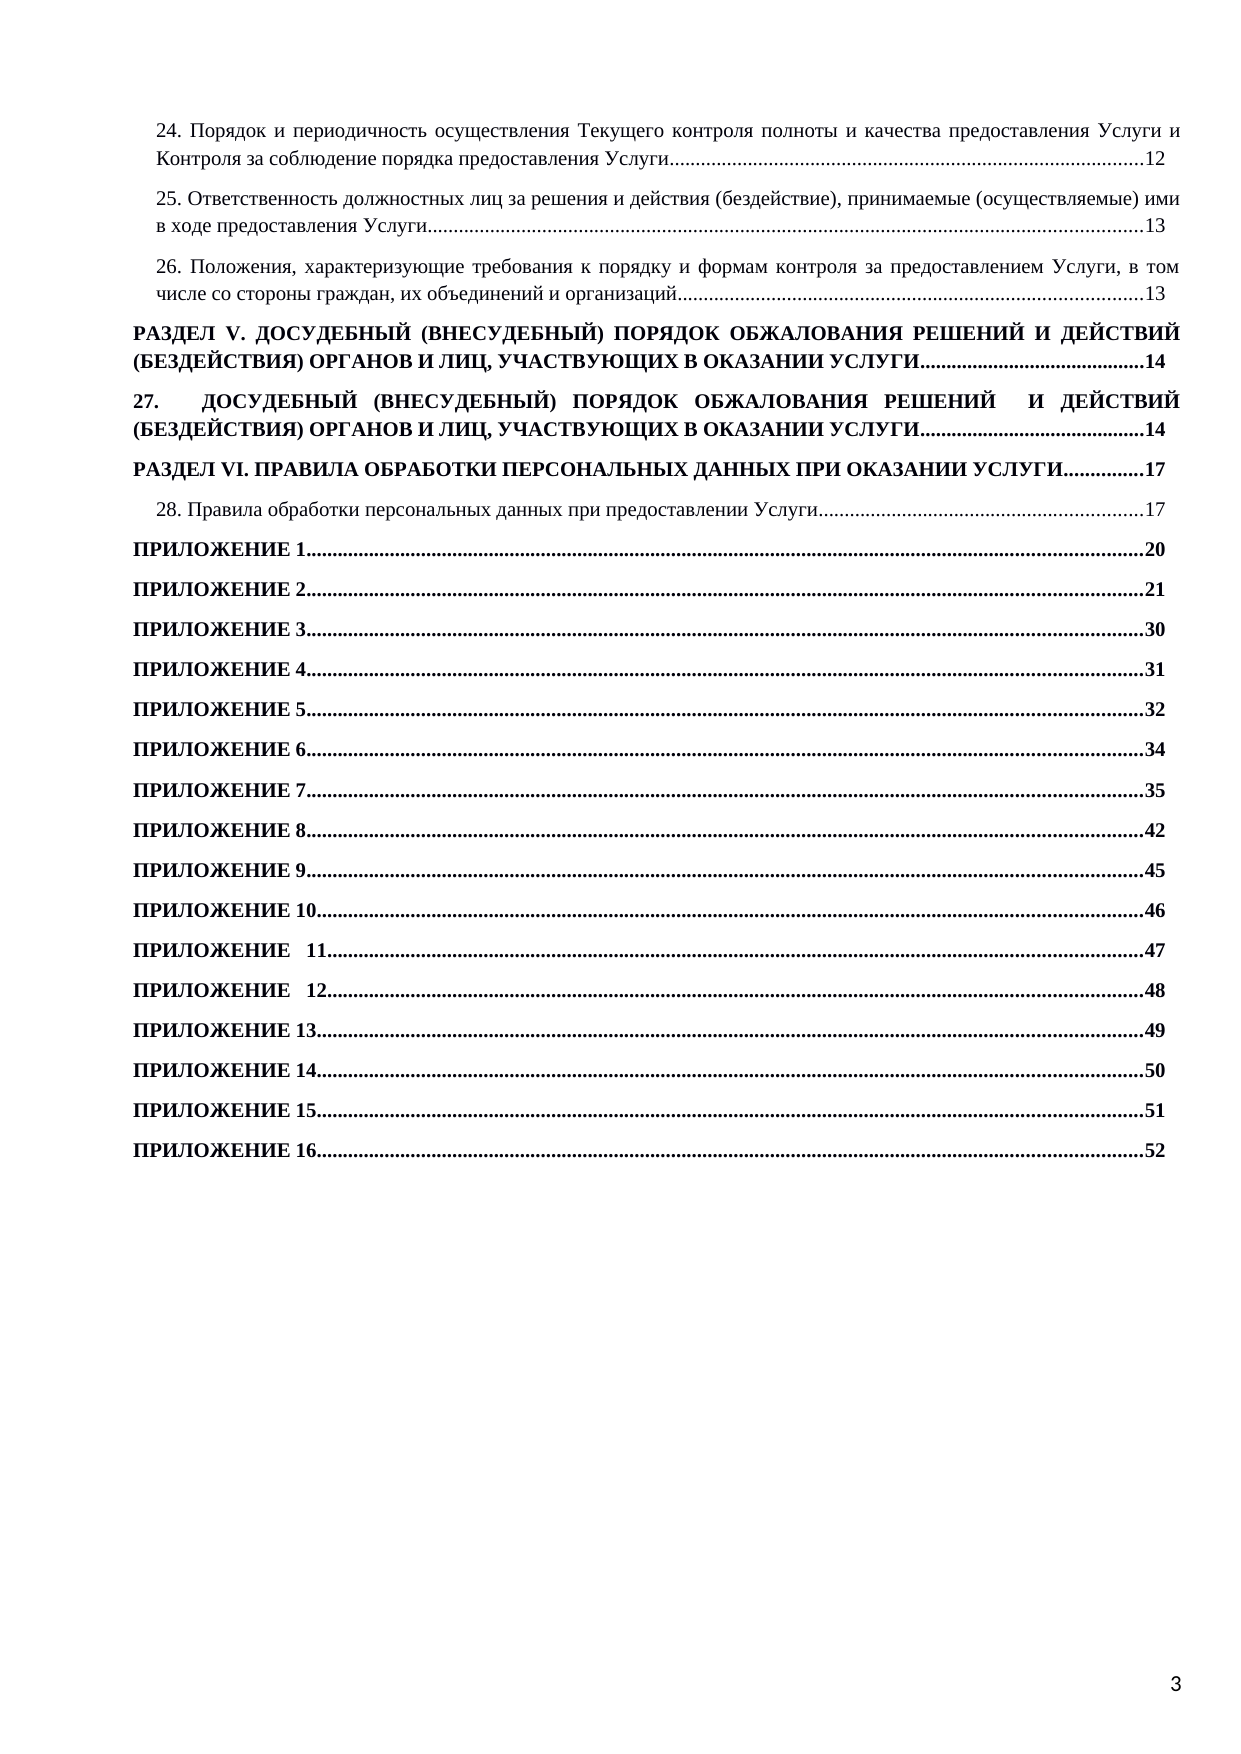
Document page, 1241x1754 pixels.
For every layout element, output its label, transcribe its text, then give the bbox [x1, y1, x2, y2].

text Приложение 9 45 [133, 858, 1181, 882]
text 26. Положения, характеризующие требования к порядку и формам контроля за предоставлением Услуги, в том числе со стороны граждан, их объединений и организаций 13 [156, 253, 1181, 305]
text Приложение 2 21 [133, 577, 1181, 601]
text Приложение 6 34 [133, 737, 1181, 761]
text Приложение 4 31 [133, 657, 1181, 681]
text 27. Досудебный (внесудебный) порядок обжалования решений и действий (бездействия) органов и лиц, участвующих в оказании Услуги 14 [133, 389, 1181, 441]
text Приложение 11 47 [133, 938, 1181, 962]
text Приложение 3 30 [133, 617, 1181, 641]
text 24. Порядок и периодичность осуществления Текущего контроля полноты и качества предоставления Услуги и Контроля за соблюдение порядка предоставления Услуги 12 [156, 118, 1181, 170]
text 25. Ответственность должностных лиц за решения и действия (бездействие), принимаемые (осуществляемые) ими в ходе предоставления Услуги 13 [156, 186, 1181, 237]
text Приложение 14 50 [133, 1058, 1181, 1082]
text Приложение 8 42 [133, 818, 1181, 842]
text Раздел V. Досудебный (внесудебный) порядок обжалования решений и действий (бездействия) органов и лиц, участвующих в оказании Услуги 14 [133, 321, 1181, 373]
text Приложение 13 49 [133, 1018, 1181, 1042]
text Приложение 1 20 [133, 537, 1181, 561]
text Раздел VI. Правила обработки персональных данных при оказании Услуги 17 [133, 457, 1181, 481]
text Приложение 7 35 [133, 777, 1181, 802]
text Приложение 5 32 [133, 697, 1181, 721]
text Приложение 16 52 [133, 1138, 1181, 1162]
text Приложение 15 51 [133, 1098, 1181, 1122]
text Приложение 10 46 [133, 898, 1181, 922]
text 28. Правила обработки персональных данных при предоставлении Услуги 17 [156, 497, 1181, 521]
text Приложение 12 48 [133, 978, 1181, 1002]
